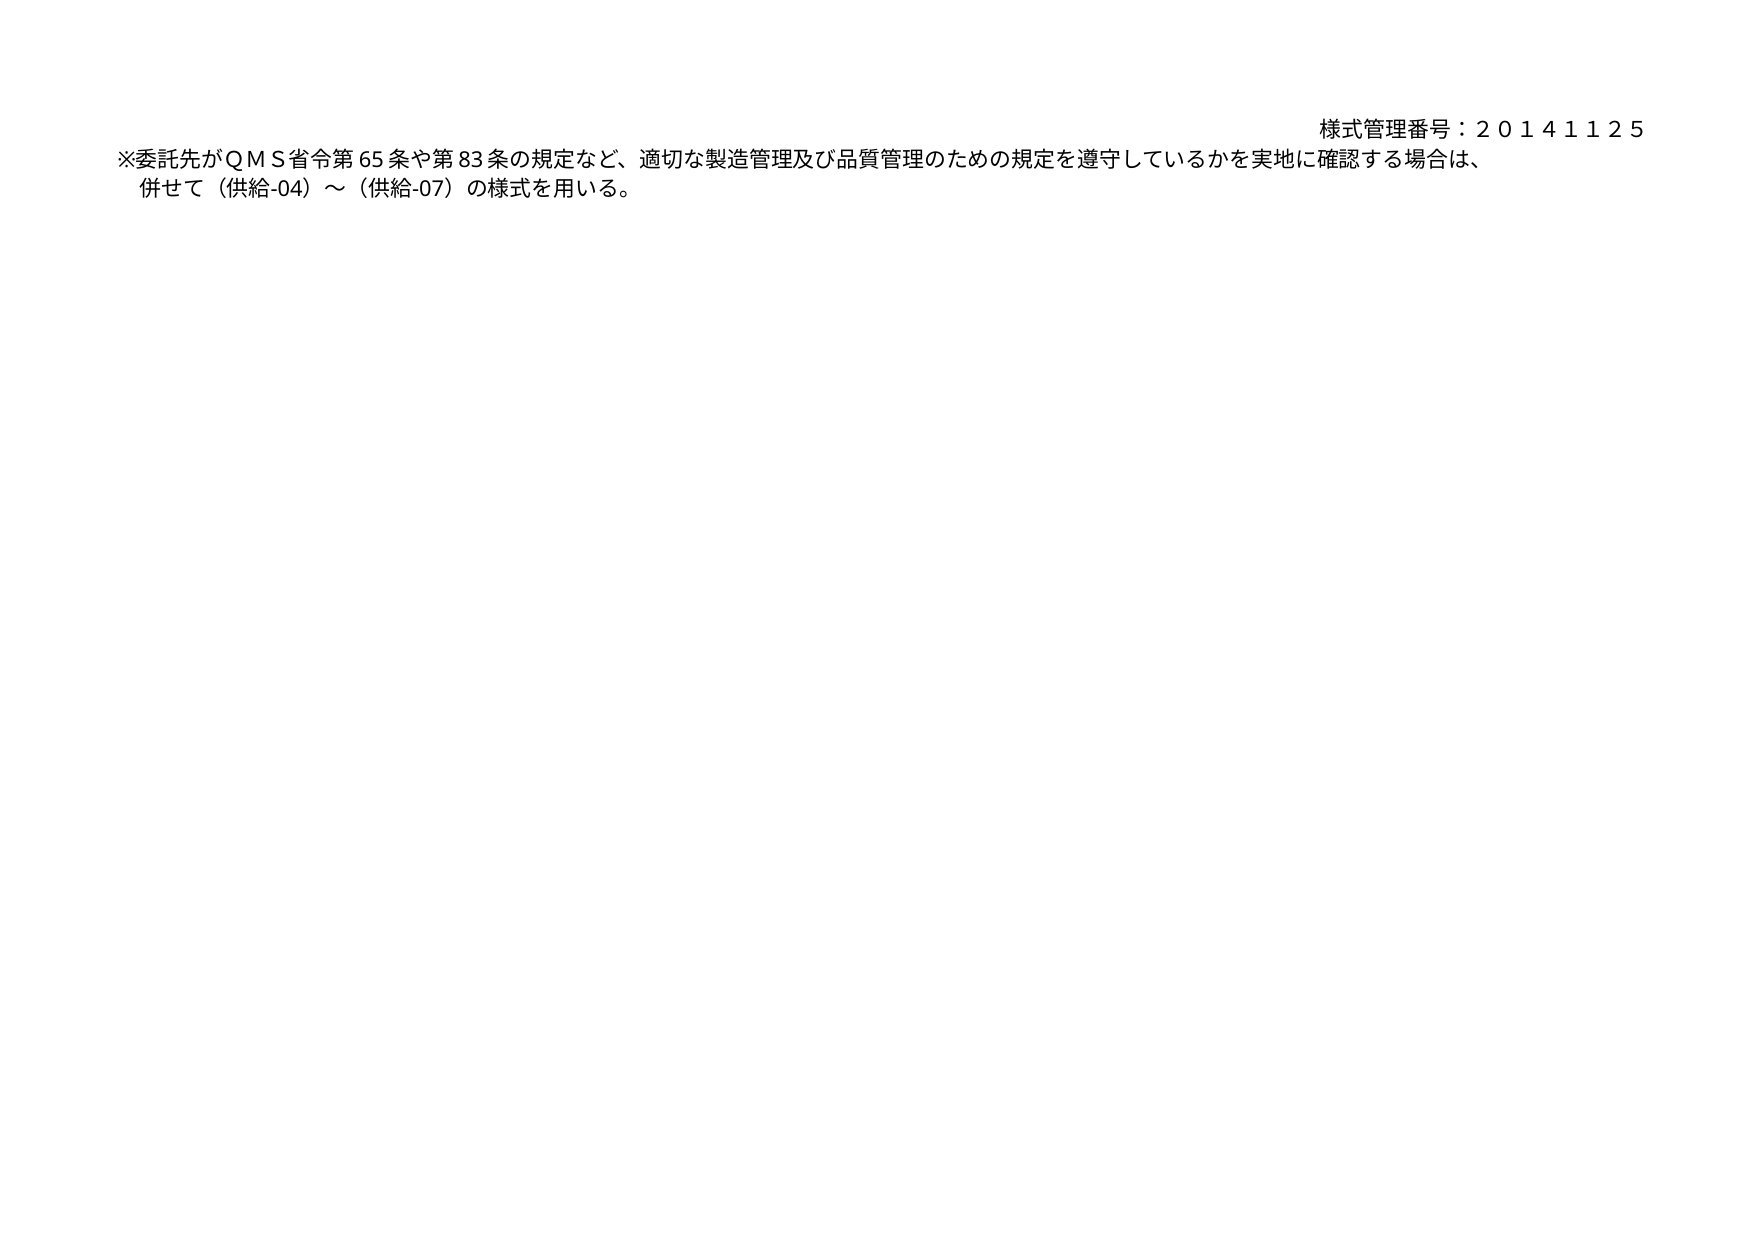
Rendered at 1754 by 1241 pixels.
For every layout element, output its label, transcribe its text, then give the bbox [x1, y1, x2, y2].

text 併せて（供給-04）～（供給-07）の様式を用いる。 [117, 173, 1648, 202]
text ※委託先がＱＭＳ省令第65条や第83条の規定など、適切な製造管理及び品質管理のための規定を遵守しているかを実地に確認する場合は、 [117, 144, 1648, 173]
